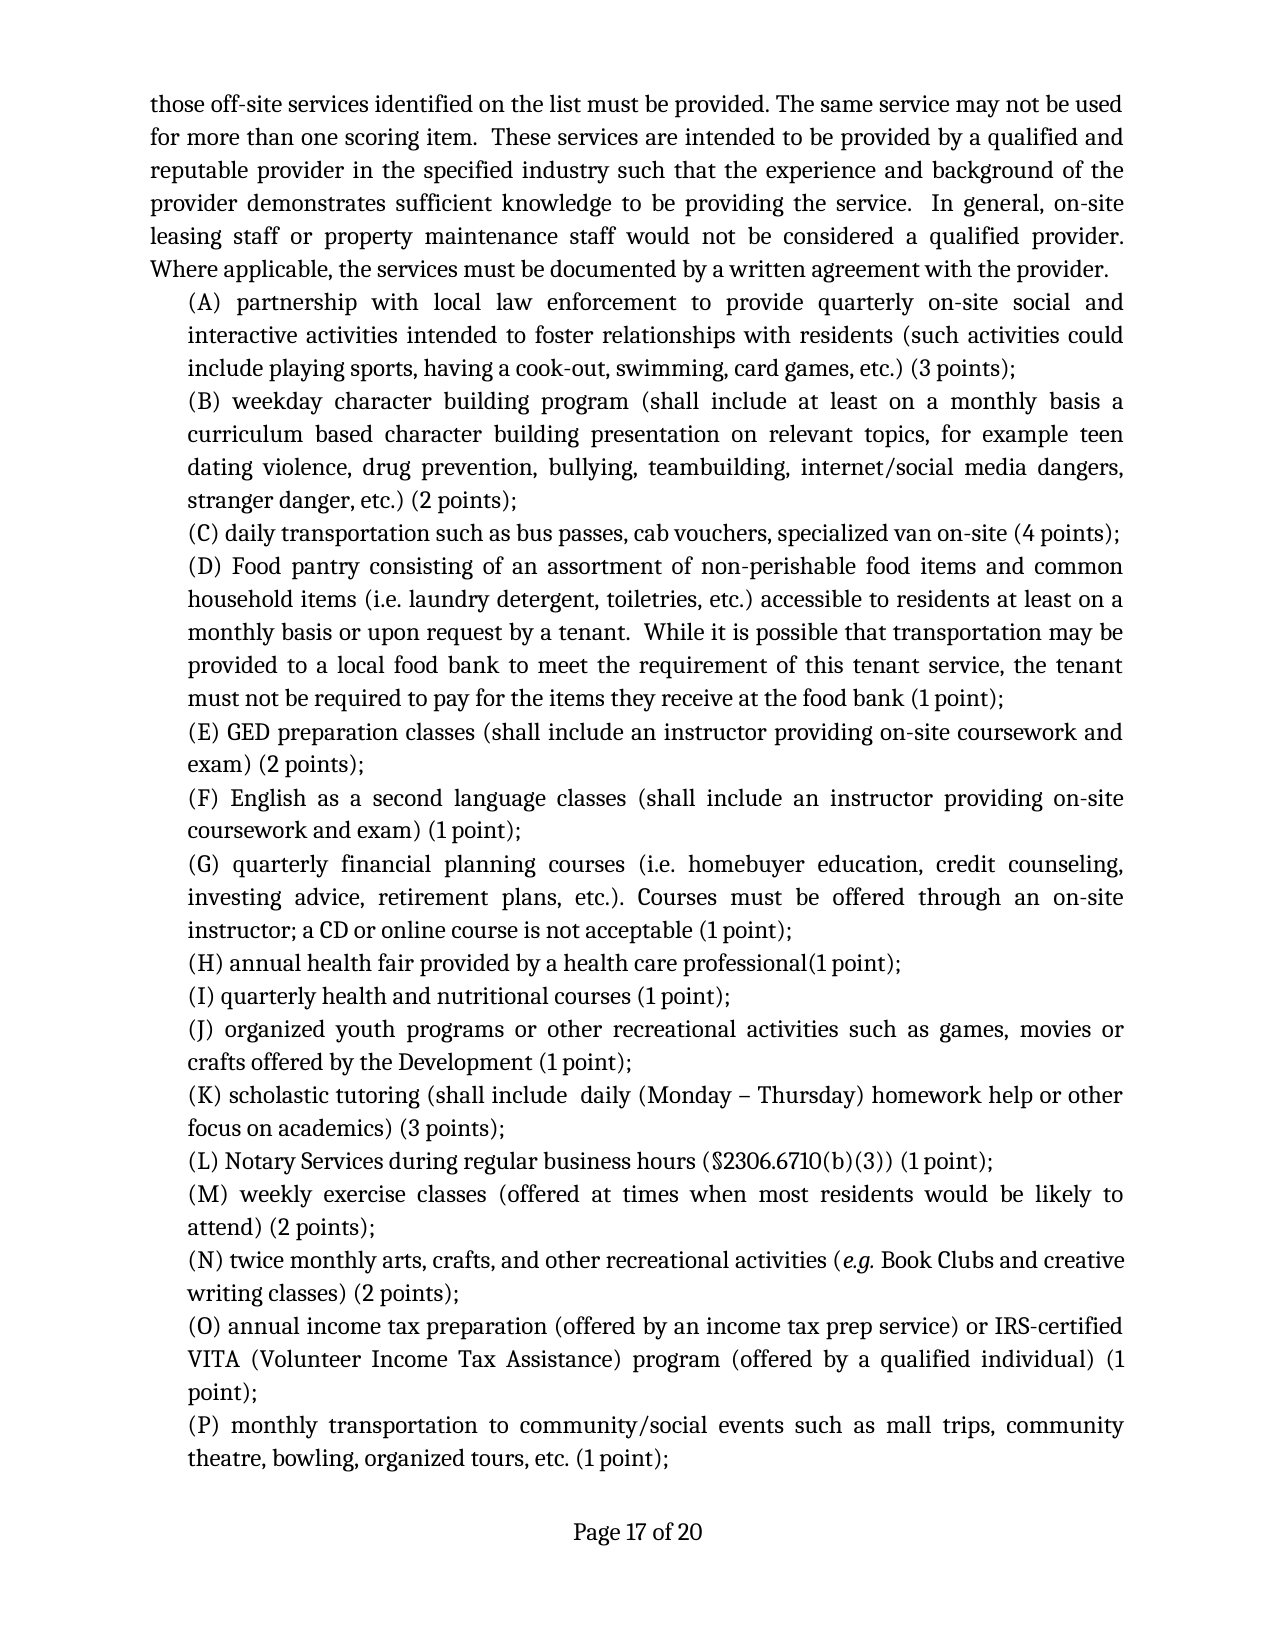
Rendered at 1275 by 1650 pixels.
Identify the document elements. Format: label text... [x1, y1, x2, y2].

text (P) monthly transportation to community/social events such as mall trips, community theatre, bowling, organized tours, etc. (1 point); [187, 1411, 1125, 1473]
text (O) annual income tax preparation (offered by an income tax prep service) or IRS-certified VITA (Volunteer Income Tax Assistance) program (offered by a qualified individual) (1 point); [187, 1312, 1125, 1407]
text (I) quarterly health and nutritional courses (1 point); [187, 982, 1125, 1010]
text (D) Food pantry consisting of an assortment of non-perishable food items and common household items (i.e. laundry detergent, toiletries, etc.) accessible to residents at least on a monthly basis or upon request by a tenant. While it is possible that transportation may be provided to a local food bank to meet the requirement of this tenant service, the tenant must not be required to pay for the items they receive at the food bank (1 point); [187, 552, 1125, 713]
text (G) quarterly financial planning courses (i.e. homebuyer education, credit counseling, investing advice, retirement plans, etc.). Courses must be offered through an on-site instructor; a CD or online course is not acceptable (1 point); [187, 849, 1125, 944]
text (C) daily transportation such as bus passes, cab vouchers, specialized van on-site (4 points); [187, 519, 1125, 548]
text (N) twice monthly arts, crafts, and other recreational activities (e.g. Book Clubs and creative writing classes) (2 points); [187, 1246, 1125, 1307]
text (H) annual health fair provided by a health care professional(1 point); [187, 948, 1125, 977]
text (K) scholastic tutoring (shall include daily (Monday – Thursday) homework help or other focus on academics) (3 points); [187, 1081, 1125, 1142]
text (J) organized youth programs or other recreational activities such as games, movies or crafts offered by the Development (1 point); [187, 1014, 1125, 1076]
text (B) weekday character building program (shall include at least on a monthly basis a curriculum based character building presentation on relevant topics, for example teen dating violence, drug prevention, bullying, teambuilding, internet/social media dangers, stranger danger, etc.) (2 points); [187, 387, 1125, 515]
text (L) Notary Services during regular business hours (§2306.6710(b)(3)) (1 point); [187, 1147, 1125, 1175]
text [150, 90, 1125, 284]
text (M) weekly exercise classes (offered at times when most residents would be likely to attend) (2 points); [187, 1180, 1125, 1241]
text (E) GED preparation classes (shall include an instructor providing on-site coursework and exam) (2 points); [187, 717, 1125, 779]
text (F) English as a second language classes (shall include an instructor providing on-site coursework and exam) (1 point); [187, 783, 1125, 845]
text (A) partnership with local law enforcement to provide quarterly on-site social and interactive activities intended to foster relationships with residents (such activities could include playing sports, having a cook-out, swimming, card games, etc.) (3 points); [187, 288, 1125, 383]
